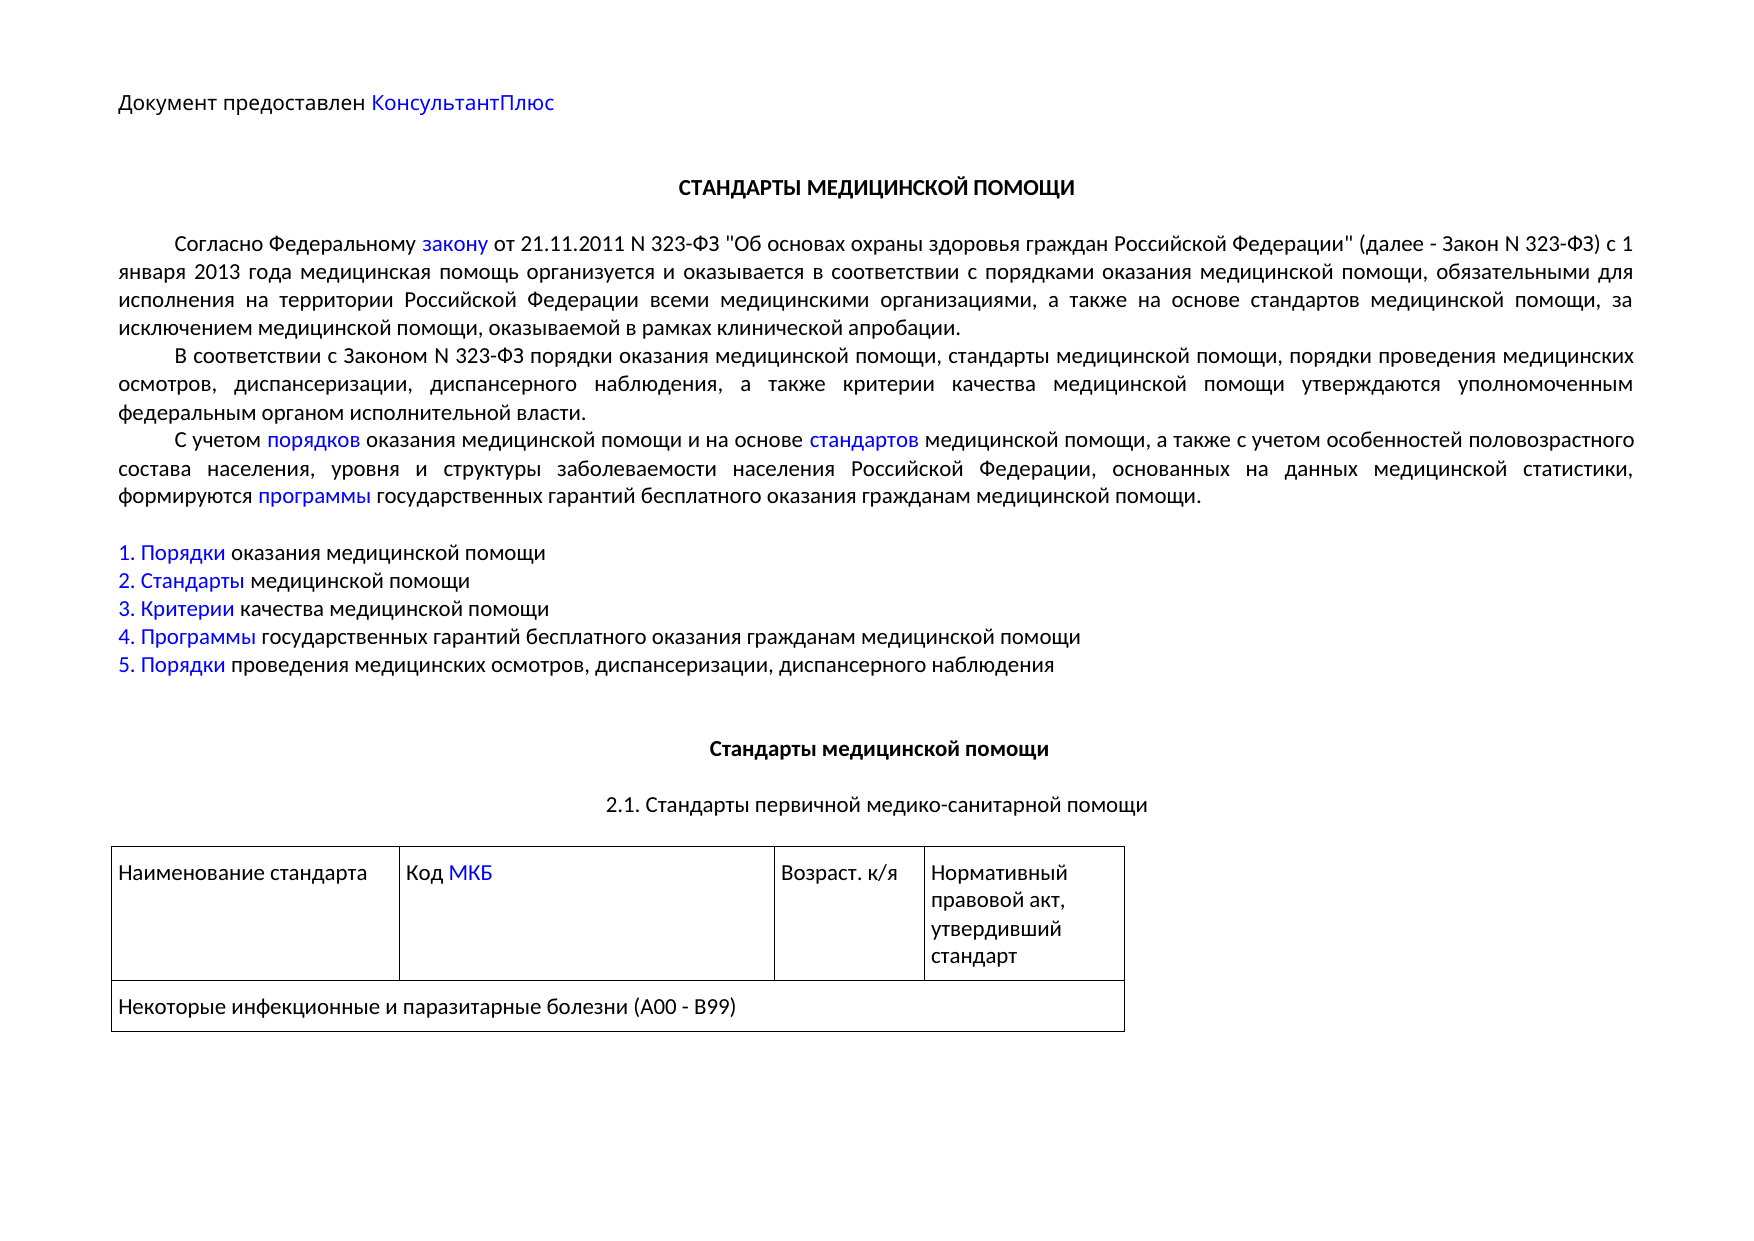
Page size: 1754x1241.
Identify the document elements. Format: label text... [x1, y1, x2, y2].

text В соответствии с Законом N 323-ФЗ порядки оказания медицинской помощи, стандарты медицинской помощи, порядки проведения медицинских осмотров, диспансеризации, диспансерного наблюдения, а также критерии качества медицинской помощи утверждаются уполномоченным федеральным органом исполнительной власти. [118, 342, 1636, 426]
table_header Код МКБ [400, 847, 774, 980]
text С учетом порядков оказания медицинской помощи и на основе стандартов медицинской помощи, а также с учетом особенностей половозрастного состава населения, уровня и структуры заболеваемости населения Российской Федерации, основанных на данных медицинской статистики, формируются программы государственных гарантий бесплатного оказания гражданам медицинской помощи. [118, 426, 1636, 510]
title Документ предоставлен КонсультантПлюс [118, 88, 1636, 145]
title СТАНДАРТЫ МЕДИЦИНСКОЙ ПОМОЩИ [118, 173, 1636, 201]
text 5. Порядки проведения медицинских осмотров, диспансеризации, диспансерного наблюдения [118, 650, 1636, 678]
table_cell Некоторые инфекционные и паразитарные болезни (A00 - B99) [112, 981, 1124, 1031]
text Стандарты медицинской помощи [118, 734, 1636, 762]
text 1. Порядки оказания медицинской помощи [118, 538, 1636, 566]
table_header Нормативный правовой акт, утвердивший стандарт [925, 847, 1124, 980]
text 2.1. Cтандарты первичной медико-санитарной помощи [118, 790, 1636, 818]
table_header Возраст. к/я [775, 847, 924, 980]
text Согласно Федеральному закону от 21.11.2011 N 323-ФЗ "Об основах охраны здоровья граждан Российской Федерации" (далее - Закон N 323-ФЗ) с 1 января 2013 года медицинская помощь организуется и оказывается в соответствии с порядками оказания медицинской помощи, обязательными для исполнения на территории Российской Федерации всеми медицинскими организациями, а также на основе стандартов медицинской помощи, за исключением медицинской помощи, оказываемой в рамках клинической апробации. [118, 229, 1636, 342]
text 2. Стандарты медицинской помощи [118, 566, 1636, 594]
table_header Наименование стандарта [112, 847, 399, 980]
text 4. Программы государственных гарантий бесплатного оказания гражданам медицинской помощи [118, 622, 1636, 650]
text 3. Критерии качества медицинской помощи [118, 594, 1636, 622]
